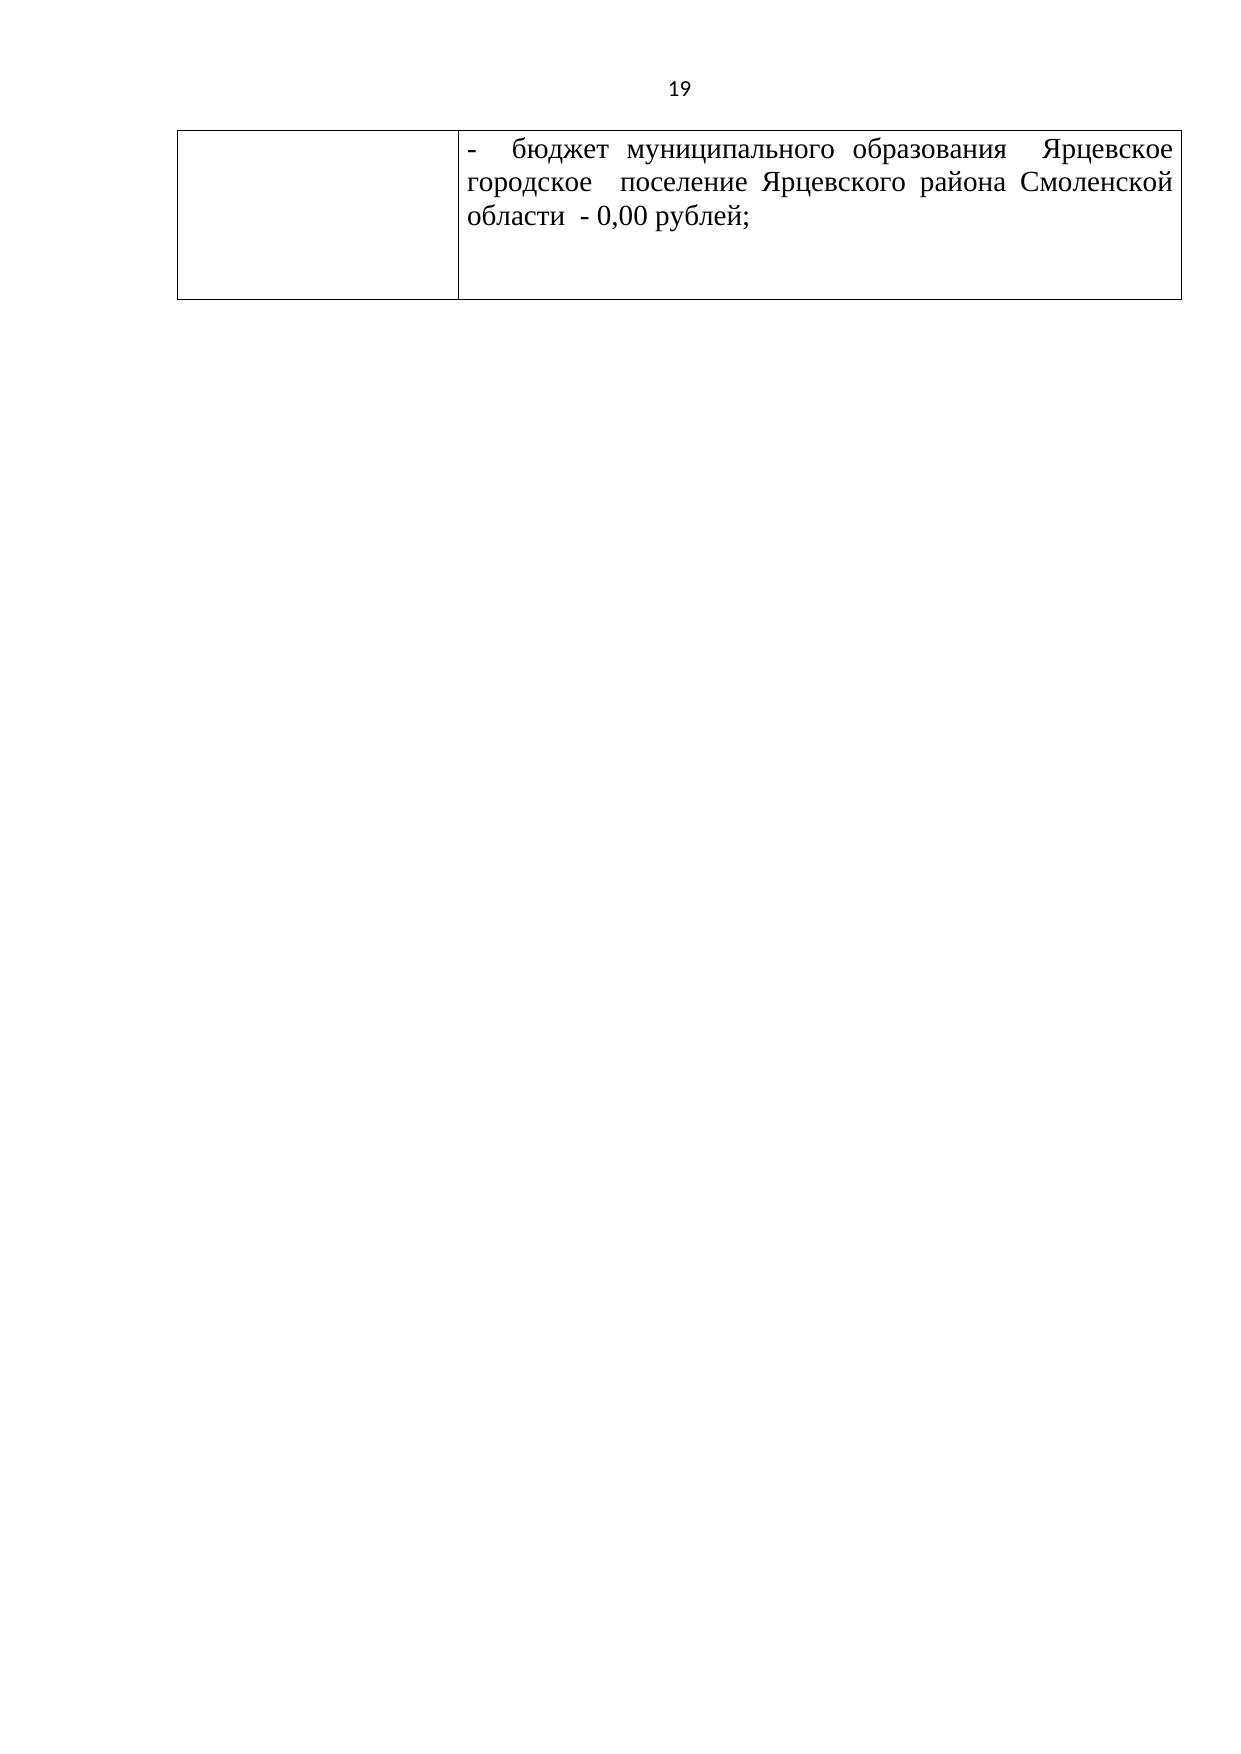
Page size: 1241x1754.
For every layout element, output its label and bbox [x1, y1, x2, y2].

table_cell [459, 131, 1181, 299]
table_cell [178, 131, 458, 299]
